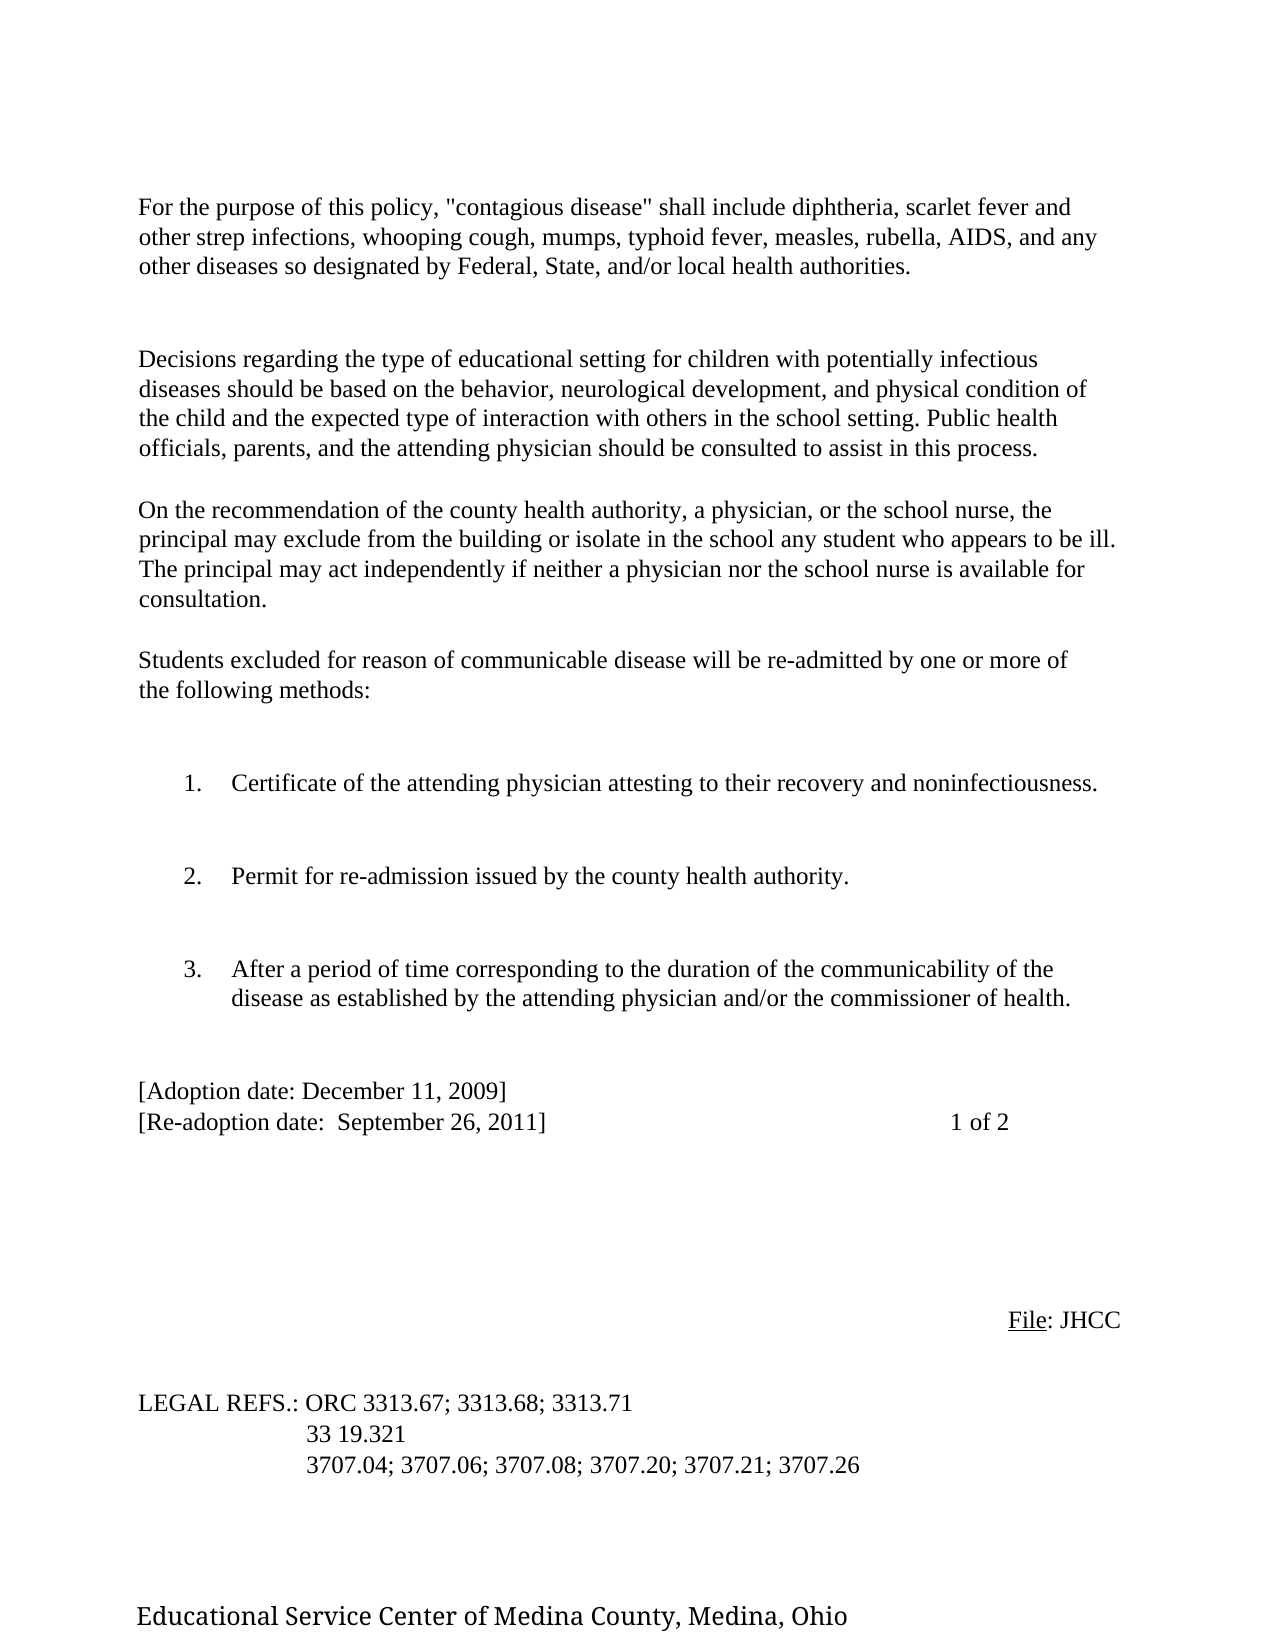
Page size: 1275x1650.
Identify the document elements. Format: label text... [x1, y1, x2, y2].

text 33 19.321 [306, 1419, 1120, 1448]
text [Re-adoption date: September 26, 2011] 1 of 2 [138, 1107, 1120, 1136]
text Decisions regarding the type of educational setting for children with potentially infectious diseases should be based on the behavior, neurological development, and physical condition of the child and the expected type of interaction with others in the school setting. Public health officials, parents, and the attending physician should be consulted to assist in this process. [138, 344, 1120, 462]
list Certificate of the attending physician attesting to their recovery and noninfectiousness. [183, 768, 1120, 797]
text 3707.04; 3707.06; 3707.08; 3707.20; 3707.21; 3707.26 [306, 1450, 1120, 1478]
text LEGAL REFS.: ORC 3313.67; 3313.68; 3313.71 [138, 1388, 1120, 1417]
text Students excluded for reason of communicable disease will be re-admitted by one or more of the following methods: [138, 646, 1073, 704]
text File: JHCC [125, 1305, 1121, 1333]
list Permit for re-admission issued by the county health authority. [183, 861, 1120, 890]
text [Adoption date: December 11, 2009] [138, 1076, 1120, 1105]
list After a period of time corresponding to the duration of the communicability of the disease as established by the attending physician and/or the commissioner of health. [183, 954, 1120, 1012]
text On the recommendation of the county health authority, a physician, or the school nurse, the principal may exclude from the building or isolate in the school any student who appears to be ill. The principal may act independently if neither a physician nor the school nurse is available for consultation. [138, 495, 1120, 612]
text For the purpose of this policy, "contagious disease" shall include diphtheria, scarlet fever and other strep infections, whooping cough, mumps, typhoid fever, measles, rubella, AIDS, and any other diseases so designated by Federal, State, and/or local health authorities. [138, 192, 1103, 280]
